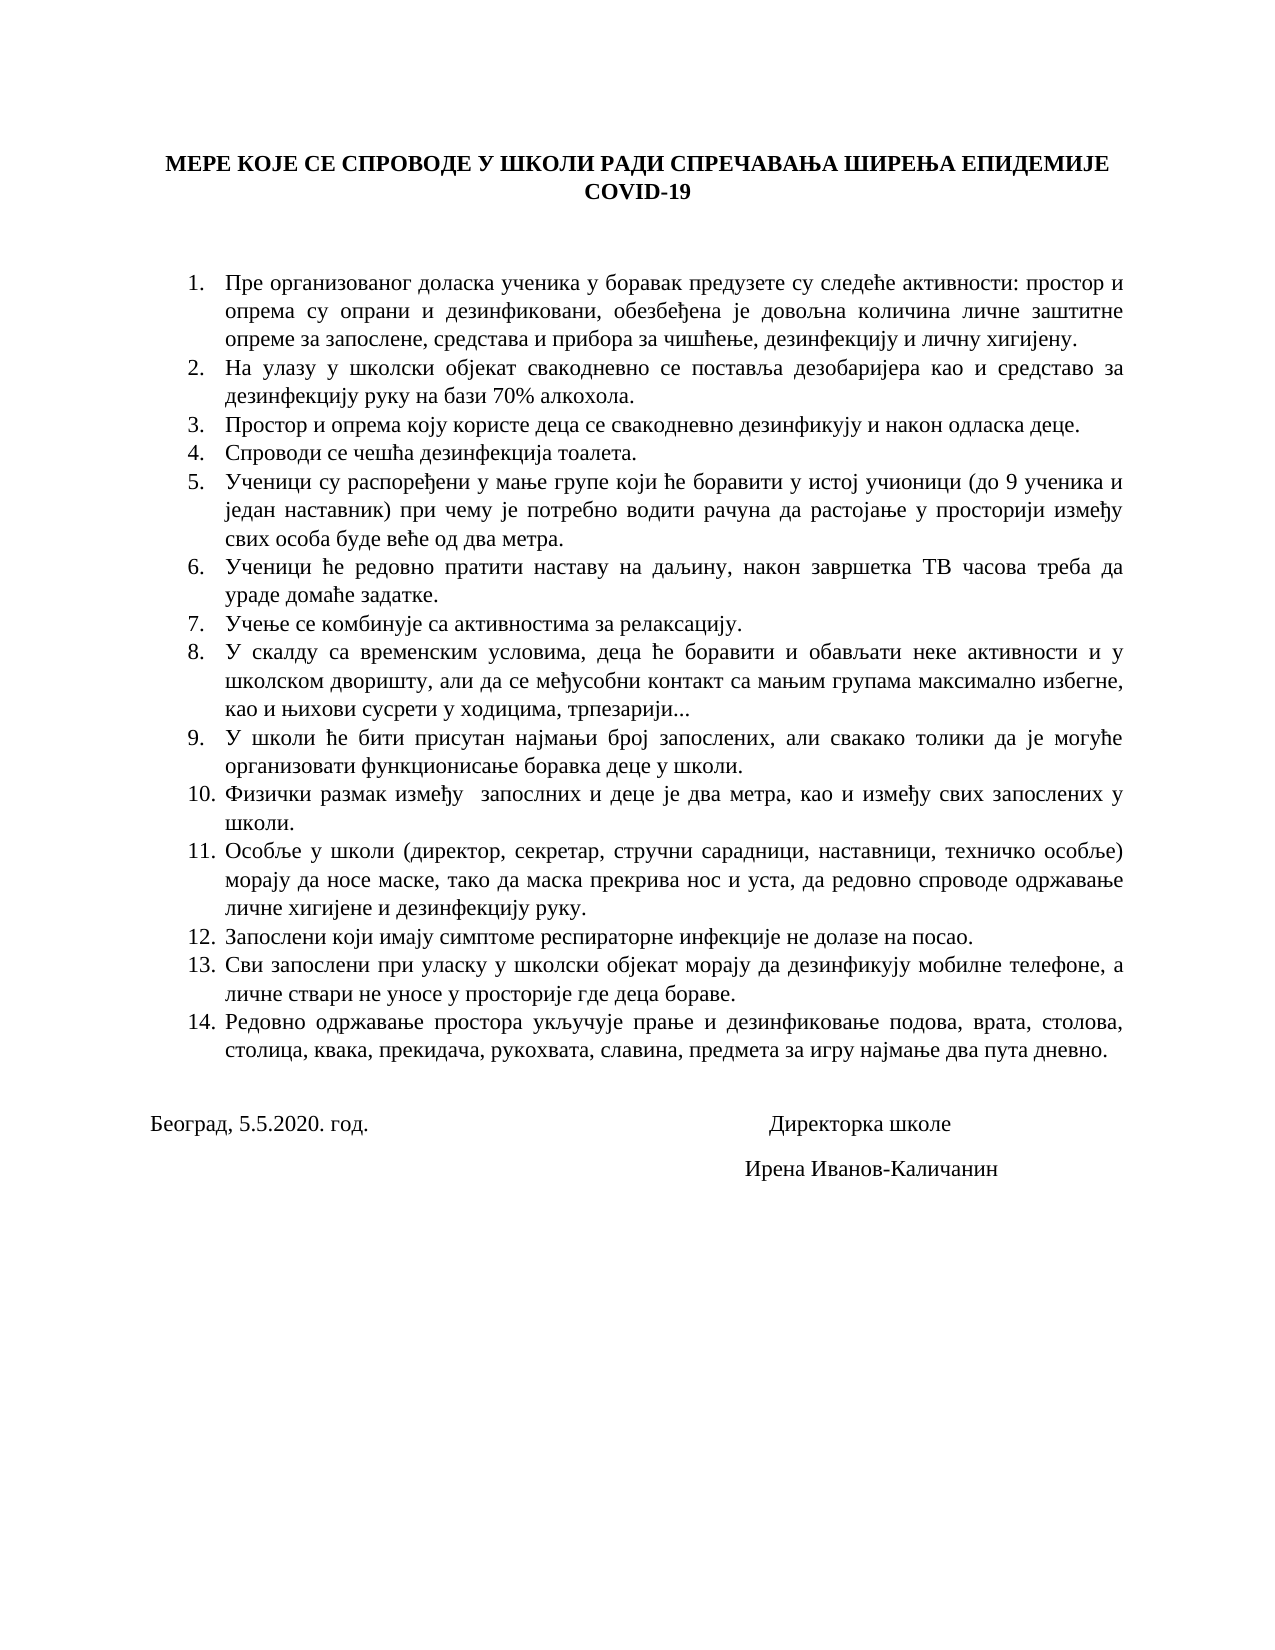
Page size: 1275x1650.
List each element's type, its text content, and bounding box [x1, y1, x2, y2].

list Особље у школи (директор, секретар, стручни сарадници, наставници, техничко особље) морају да носе маске, тако да маска прекрива нос и уста, да редовно спроводе одржавање личне хигијене и дезинфекцију руку. [187, 837, 1125, 921]
text Ирена Иванов-Каличанин [150, 1155, 1125, 1181]
list На улазу у школски објекат свакодневно се поставља дезобаријера као и средставо за дезинфекцију руку на бази 70% алкохола. [187, 354, 1125, 409]
list Учење се комбинује са активностима за релаксацију. [187, 610, 1125, 636]
list Ученици су распоређени у мање групе који ће боравити у истој учионици (до 9 ученика и један наставник) при чему је потребно водити рачуна да растојање у просторији између свих особа буде веће од два метра. [187, 468, 1125, 551]
text Београд, 5.5.2020. год. Директорка школе [150, 1110, 1125, 1136]
list У школи ће бити присутан најмањи број запослених, али свакако толики да је могуће организовати функционисање боравка деце у школи. [187, 724, 1125, 778]
list Простор и опрема коју користе деца се свакодневно дезинфикују и након одласка деце. [187, 411, 1125, 437]
list Пре организованог доласка ученика у боравак предузете су следеће активности: простор и опрема су опрани и дезинфиковани, обезбеђена је довољна количина личне заштитне опреме за запослене, средстава и прибора за чишћење, дезинфекцију и личну хигијену. [187, 269, 1125, 352]
list Ученици ће редовно пратити наставу на даљину, након завршетка ТВ часова треба да ураде домаће задатке. [187, 553, 1125, 608]
text МЕРЕ КОЈЕ СЕ СПРОВОДЕ У ШКОЛИ РАДИ СПРЕЧАВАЊА ШИРЕЊА ЕПИДЕМИЈЕ COVID-19 [150, 150, 1125, 205]
list Запослени који имају симптоме респираторне инфекције не долазе на посао. [187, 923, 1125, 949]
list Редовно одржавање простора укључује прање и дезинфиковање подова, врата, столова, столица, квака, прекидача, рукохвата, славина, предмета за игру најмање два пута дневно. [187, 1008, 1125, 1063]
list Физички размак између запослних и деце је два метра, као и између свих запослених у школи. [187, 781, 1125, 835]
list У скалду са временским условима, деца ће боравити и обављати неке активности и у школском дворишту, али да се међусобни контакт са мањим групама максимално избегне, као и њихови сусрети у ходицима, трпезарији... [187, 638, 1125, 722]
list Сви запослени при уласку у школски објекат морају да дезинфикују мобилне телефоне, а личне ствари не уносе у просторије где деца бораве. [187, 951, 1125, 1006]
list Спроводи се чешћа дезинфекција тоалета. [187, 439, 1125, 466]
